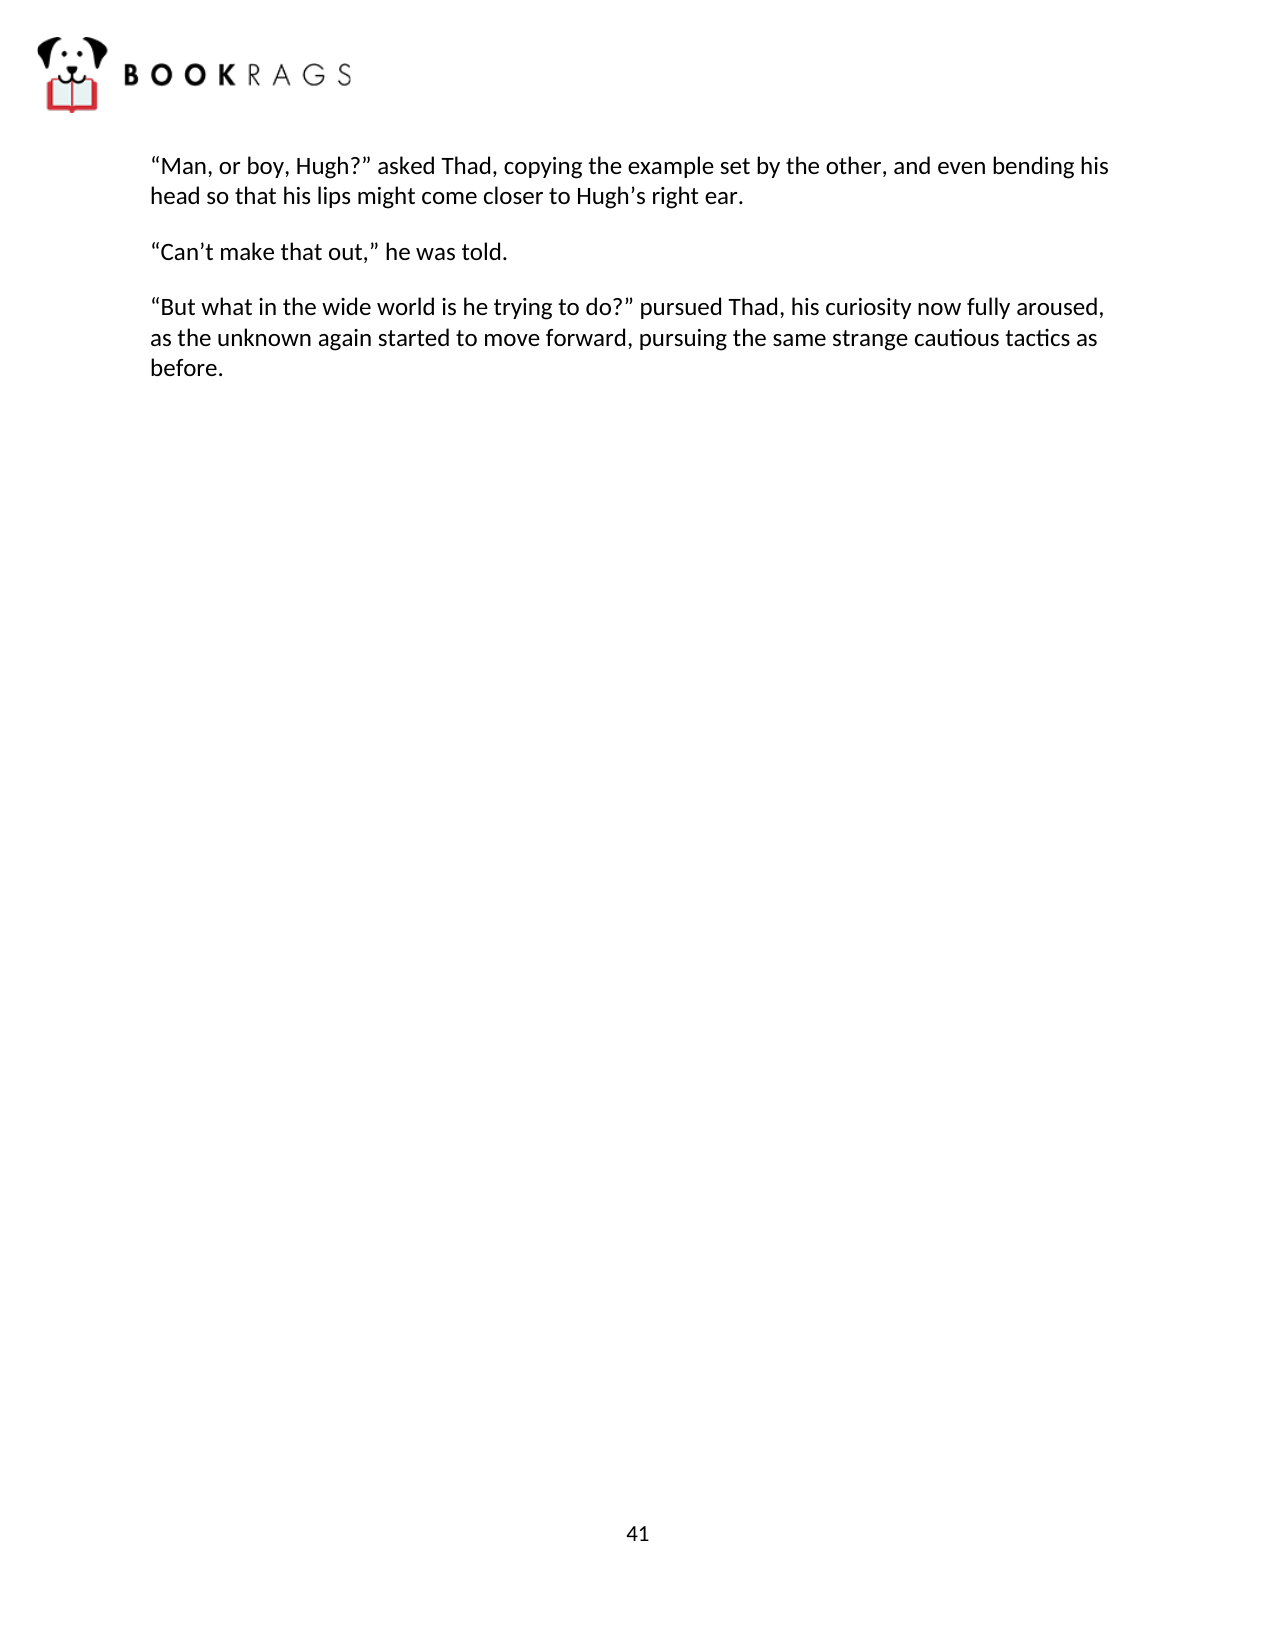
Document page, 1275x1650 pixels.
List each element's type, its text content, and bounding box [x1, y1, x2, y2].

text “Man, or boy, Hugh?” asked Thad, copying the example set by the other, and even bending his head so that his lips might come closer to Hugh’s right ear. [150, 150, 1125, 211]
text “But what in the wide world is he trying to do?” pursued Thad, his curiosity now fully aroused, as the unknown again started to move forward, pursuing the same strange cautious tactics as before. [150, 292, 1125, 383]
picture [37, 37, 351, 113]
text “Can’t make that out,” he was told. [150, 236, 1125, 267]
